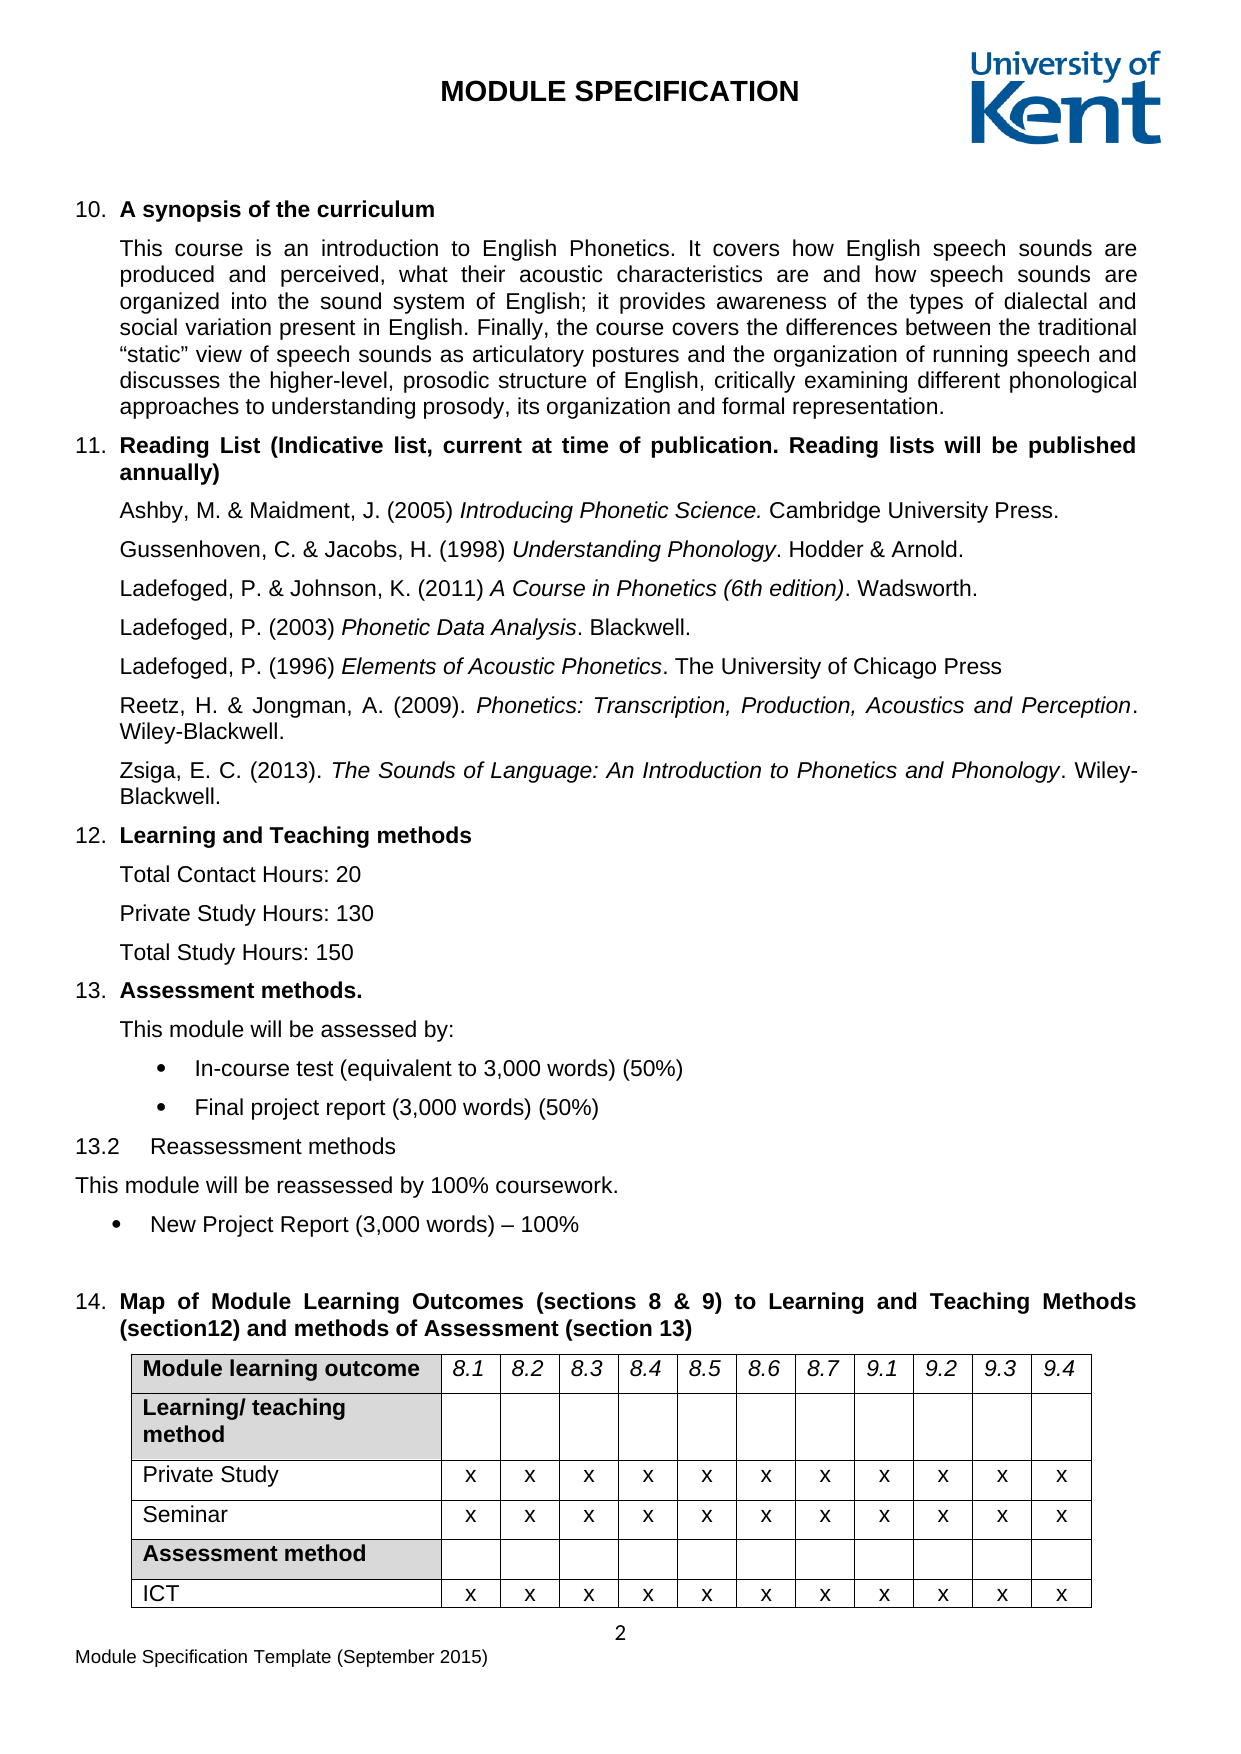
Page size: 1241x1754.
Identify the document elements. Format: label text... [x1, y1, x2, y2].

table_cell x [1032, 1461, 1091, 1499]
table_cell x [855, 1501, 913, 1539]
table_cell [619, 1540, 677, 1579]
text Private Study Hours: 130 [119, 900, 1138, 926]
table_header 9.1 [855, 1355, 913, 1393]
table_cell x [560, 1461, 618, 1499]
table_cell Assessment method [132, 1540, 441, 1579]
table_header 9.4 [1032, 1355, 1091, 1393]
table_cell x [914, 1580, 972, 1607]
table_cell x [737, 1461, 795, 1499]
table_cell x [678, 1461, 736, 1499]
picture [970, 48, 1163, 145]
table_cell x [678, 1501, 736, 1539]
table_cell [914, 1540, 972, 1579]
list Reading List (Indicative list, current at time of publication. Reading lists will be published annually) [75, 432, 1138, 485]
text Ashby, M. & Maidment, J. (2005) Introducing Phonetic Science. Cambridge University Press. [119, 497, 1138, 524]
table_cell x [619, 1461, 677, 1499]
table_cell [1032, 1394, 1091, 1459]
table_cell x [737, 1580, 795, 1607]
table_cell x [796, 1461, 854, 1499]
table_cell x [501, 1580, 559, 1607]
table_cell [737, 1394, 795, 1459]
text Ladefoged, P. (2003) Phonetic Data Analysis. Blackwell. [119, 614, 1138, 640]
list A synopsis of the curriculum [75, 196, 1138, 223]
table_cell x [855, 1580, 913, 1607]
text This module will be reassessed by 100% coursework. [75, 1172, 1138, 1198]
table_cell x [560, 1580, 618, 1607]
table_cell x [619, 1501, 677, 1539]
table_cell x [501, 1501, 559, 1539]
table_cell x [973, 1461, 1031, 1499]
table_cell [501, 1394, 559, 1459]
table_cell x [501, 1461, 559, 1499]
table_cell [678, 1394, 736, 1459]
table_cell x [973, 1501, 1031, 1539]
table_header 8.7 [796, 1355, 854, 1393]
text This module will be assessed by: [119, 1016, 1138, 1043]
list New Project Report (3,000 words) – 100% [112, 1211, 1138, 1237]
table_cell Learning/ teaching method [132, 1394, 441, 1459]
table_cell [619, 1394, 677, 1459]
text Reetz, H. & Jongman, A. (2009). Phonetics: Transcription, Production, Acoustics and Perception. Wiley-Blackwell. [119, 692, 1138, 744]
list Assessment methods. [75, 977, 1138, 1004]
table_cell x [1032, 1501, 1091, 1539]
table_cell x [914, 1461, 972, 1499]
table_header 9.3 [973, 1355, 1031, 1393]
table_cell [678, 1540, 736, 1579]
list In-course test (equivalent to 3,000 words) (50%) [157, 1055, 1138, 1081]
table_cell x [796, 1501, 854, 1539]
table_cell [855, 1394, 913, 1459]
list Map of Module Learning Outcomes (sections 8 & 9) to Learning and Teaching Methods (section12) and methods of Assessment (section 13) [75, 1288, 1138, 1341]
table_header 8.2 [501, 1355, 559, 1393]
text Ladefoged, P. (1996) Elements of Acoustic Phonetics. The University of Chicago Press [119, 653, 1138, 679]
table_cell [442, 1394, 500, 1459]
table_header 8.4 [619, 1355, 677, 1393]
table_cell x [855, 1461, 913, 1499]
table_cell x [560, 1501, 618, 1539]
table_cell [914, 1394, 972, 1459]
table_cell [560, 1540, 618, 1579]
table_cell [501, 1540, 559, 1579]
table_cell [973, 1394, 1031, 1459]
table_cell [855, 1540, 913, 1579]
table_header 8.3 [560, 1355, 618, 1393]
table_cell Private Study [132, 1461, 441, 1499]
text Gussenhoven, C. & Jacobs, H. (1998) Understanding Phonology. Hodder & Arnold. [119, 536, 1138, 562]
table_cell x [442, 1501, 500, 1539]
table_cell x [442, 1580, 500, 1607]
list This course is an introduction to English Phonetics. It covers how English speech sounds are produced and perceived, what their acoustic characteristics are and how speech sounds are organized into the sound system of English; it provides awareness of the types of dialectal and social variation present in English. Finally, the course covers the differences between the traditional “static” view of speech sounds as articulatory postures and the organization of running speech and discusses the higher-level, prosodic structure of English, critically examining different phonological approaches to understanding prosody, its organization and formal representation. [119, 235, 1138, 419]
text 13.2 Reassessment methods [75, 1133, 1138, 1159]
table_header 9.2 [914, 1355, 972, 1393]
text Total Study Hours: 150 [119, 938, 1138, 965]
table_cell [442, 1540, 500, 1579]
table_cell x [914, 1501, 972, 1539]
table_cell [1032, 1540, 1091, 1579]
table_cell x [442, 1461, 500, 1499]
table_cell x [973, 1580, 1031, 1607]
table_cell [560, 1394, 618, 1459]
table_cell x [619, 1580, 677, 1607]
table_cell Seminar [132, 1501, 441, 1539]
table_cell [973, 1540, 1031, 1579]
list Learning and Teaching methods [75, 822, 1138, 848]
table_header 8.1 [442, 1355, 500, 1393]
text Ladefoged, P. & Johnson, K. (2011) A Course in Phonetics (6th edition). Wadsworth. [119, 575, 1138, 601]
text Zsiga, E. C. (2013). The Sounds of Language: An Introduction to Phonetics and Phonology. Wiley-Blackwell. [119, 757, 1138, 809]
text Total Contact Hours: 20 [119, 861, 1138, 887]
table_cell x [737, 1501, 795, 1539]
table_cell x [796, 1580, 854, 1607]
table_header 8.6 [737, 1355, 795, 1393]
table_header 8.5 [678, 1355, 736, 1393]
table_cell x [1032, 1580, 1091, 1607]
table_cell [796, 1394, 854, 1459]
table_cell [796, 1540, 854, 1579]
list Final project report (3,000 words) (50%) [157, 1094, 1138, 1120]
table_cell x [678, 1580, 736, 1607]
table_cell [737, 1540, 795, 1579]
table_header Module learning outcome [132, 1355, 441, 1393]
table_cell ICT [132, 1580, 441, 1607]
